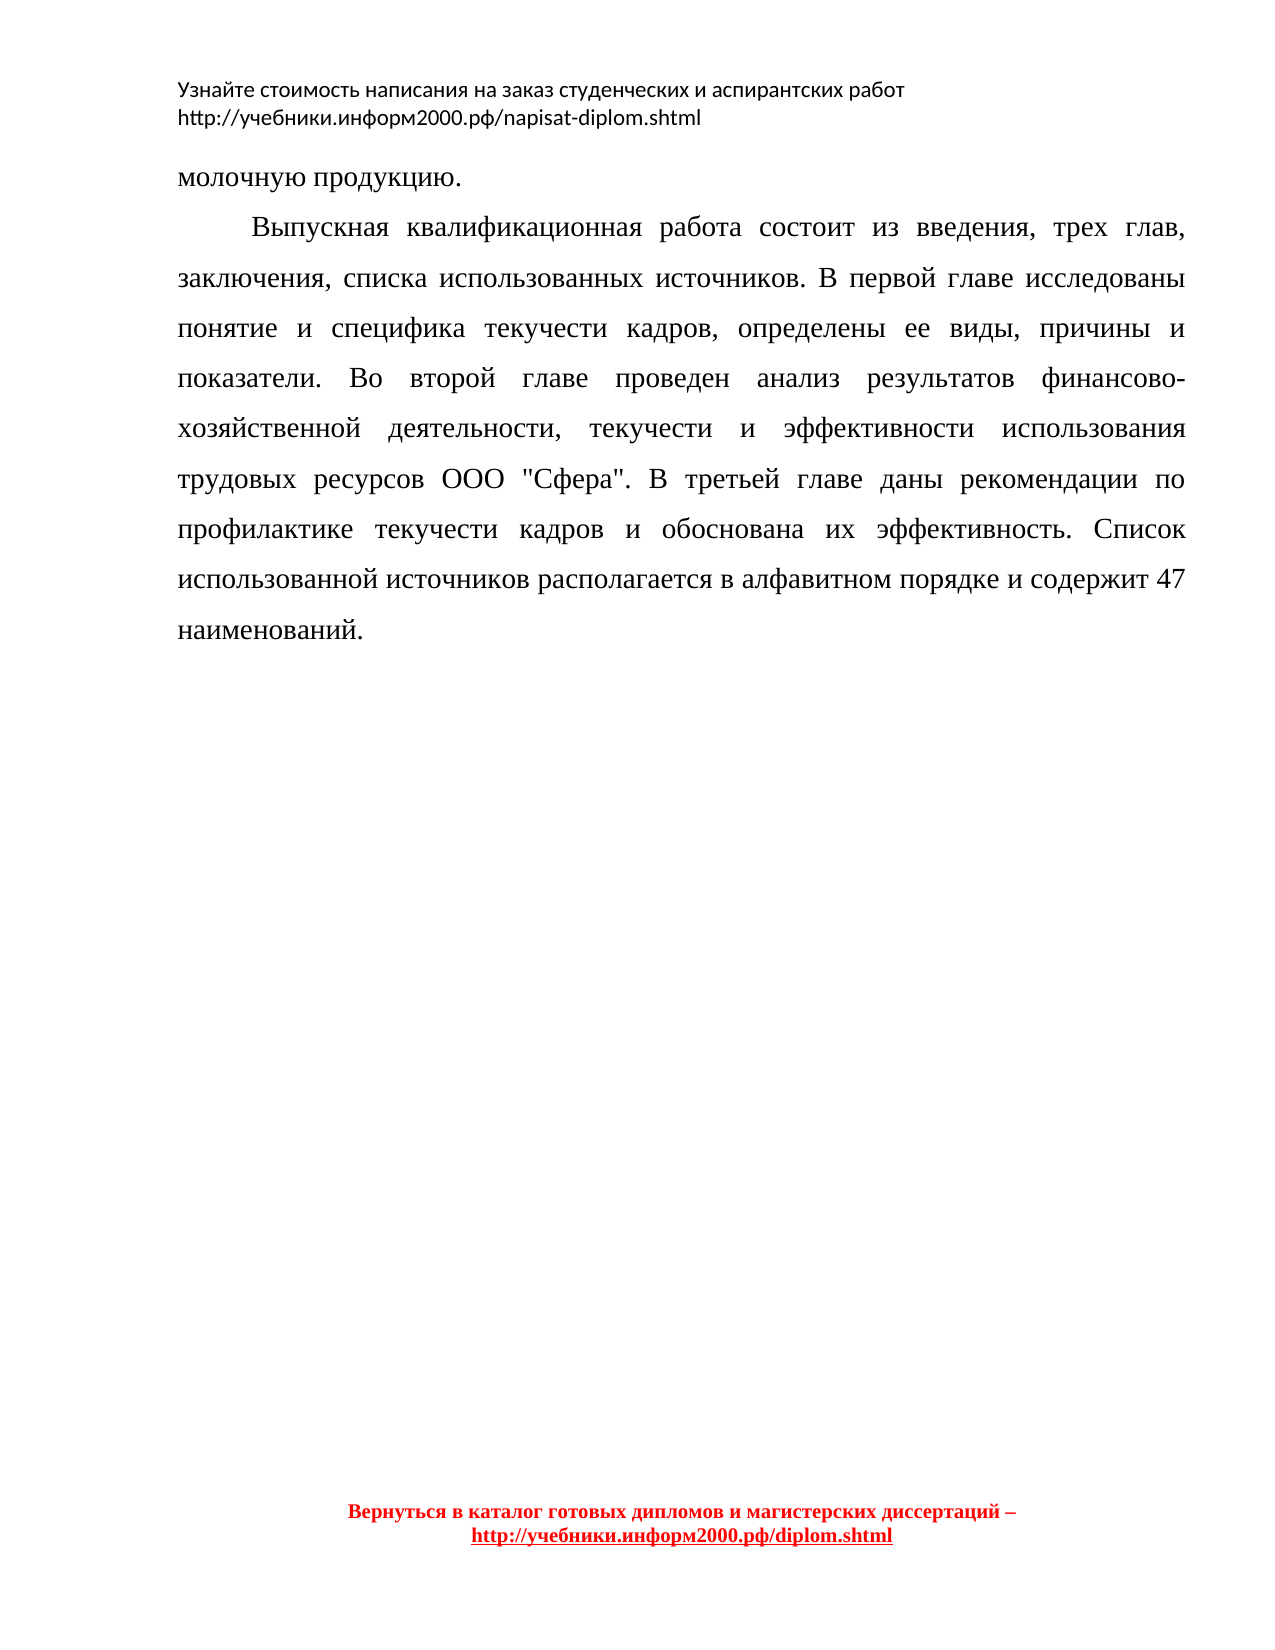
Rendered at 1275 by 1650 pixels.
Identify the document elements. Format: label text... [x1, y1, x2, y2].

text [177, 159, 1186, 193]
text Выпускная квалификационная работа состоит из введения, трех глав, заключения, списка использованных источников. В первой главе исследованы понятие и специфика текучести кадров, определены ее виды, причины и показатели. Во второй главе проведен анализ результатов финансово-хозяйственной деятельности, текучести и эффективности использования трудовых ресурсов ООО "Сфера". В третьей главе даны рекомендации по профилактике текучести кадров и обоснована их эффективность. Список использованной источников располагается в алфавитном порядке и содержит 47 наименований. [177, 209, 1186, 645]
